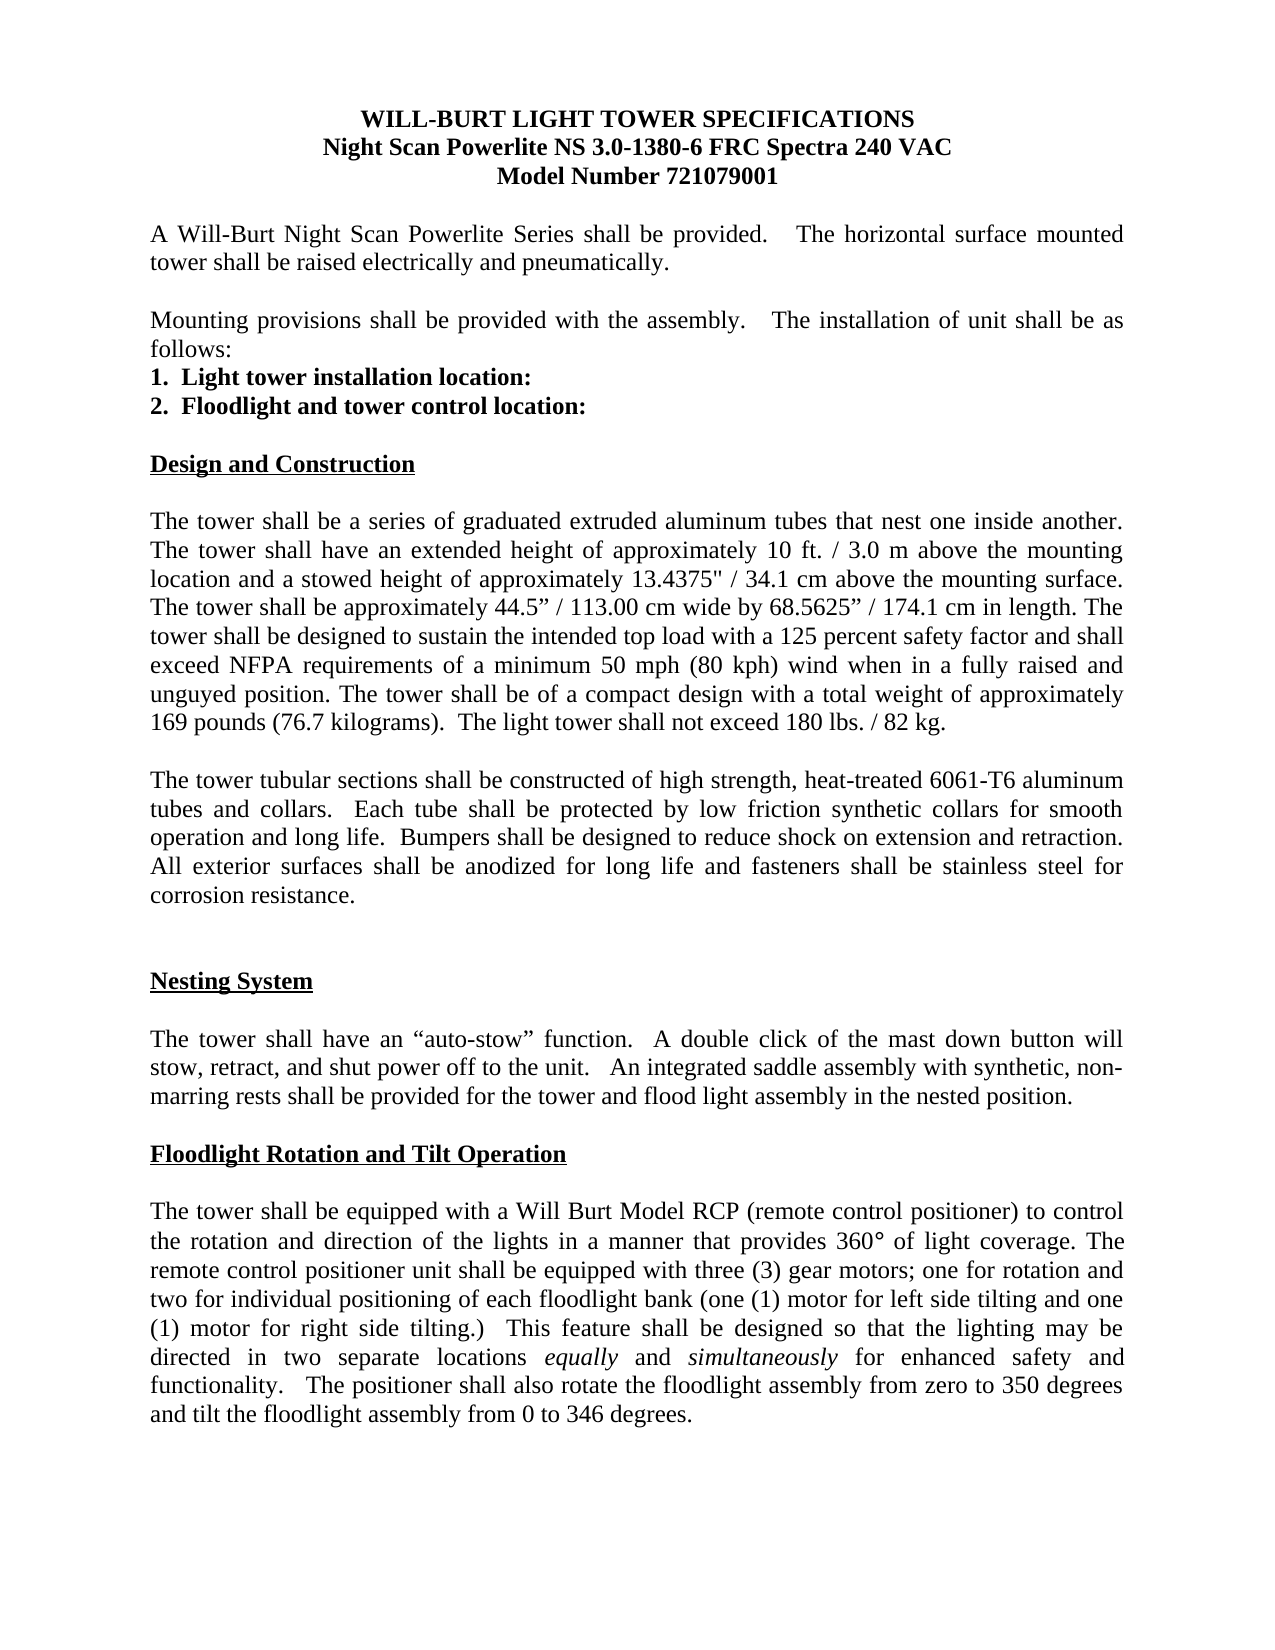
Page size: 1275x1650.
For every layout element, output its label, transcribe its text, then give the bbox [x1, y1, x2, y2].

text A Will-Burt Night Scan Powerlite Series shall be provided. The horizontal surface mounted tower shall be raised electrically and pneumatically. [150, 219, 1125, 276]
text Model Number 721079001 [150, 161, 1125, 190]
text Floodlight Rotation and Tilt Operation [150, 1139, 1125, 1167]
text 2. Floodlight and tower control location: [150, 391, 1125, 420]
text The tower tubular sections shall be constructed of high strength, heat-treated 6061-T6 aluminum tubes and collars. Each tube shall be protected by low friction synthetic collars for smooth operation and long life. Bumpers shall be designed to reduce shock on extension and retraction. All exterior surfaces shall be anodized for long life and fasteners shall be stainless steel for corrosion resistance. [150, 765, 1125, 909]
text Mounting provisions shall be provided with the assembly. The installation of unit shall be as follows: [150, 305, 1125, 362]
text WILL-BURT LIGHT TOWER SPECIFICATIONS [150, 104, 1125, 132]
text Night Scan Powerlite NS 3.0-1380-6 FRC Spectra 240 VAC [150, 132, 1125, 161]
text Design and Construction [150, 449, 1125, 477]
text Nesting System [150, 966, 1125, 995]
text The tower shall have an “auto-stow” function. A double click of the mast down button will stow, retract, and shut power off to the unit. An integrated saddle assembly with synthetic, non-marring rests shall be provided for the tower and flood light assembly in the nested position. [150, 1024, 1125, 1110]
text The tower shall be a series of graduated extruded aluminum tubes that nest one inside another. The tower shall have an extended height of approximately 10 ft. / 3.0 m above the mounting location and a stowed height of approximately 13.4375" / 34.1 cm above the mounting surface. The tower shall be approximately 44.5” / 113.00 cm wide by 68.5625” / 174.1 cm in length. The tower shall be designed to sustain the intended top load with a 125 percent safety factor and shall exceed NFPA requirements of a minimum 50 mph (80 kph) wind when in a fully raised and unguyed position. The tower shall be of a compact design with a total weight of approximately 169 pounds (76.7 kilograms). The light tower shall not exceed 180 lbs. / 82 kg. [150, 506, 1125, 736]
text 1. Light tower installation location: [150, 362, 1125, 391]
text The tower shall be equipped with a Will Burt Model RCP (remote control positioner) to control the rotation and direction of the lights in a manner that provides 360° of light coverage. The remote control positioner unit shall be equipped with three (3) gear motors; one for rotation and two for individual positioning of each floodlight bank (one (1) motor for left side tilting and one (1) motor for right side tilting.) This feature shall be designed so that the lighting may be directed in two separate locations equally and simultaneously for enhanced safety and functionality. The positioner shall also rotate the floodlight assembly from zero to 350 degrees and tilt the floodlight assembly from 0 to 346 degrees. [150, 1196, 1125, 1428]
